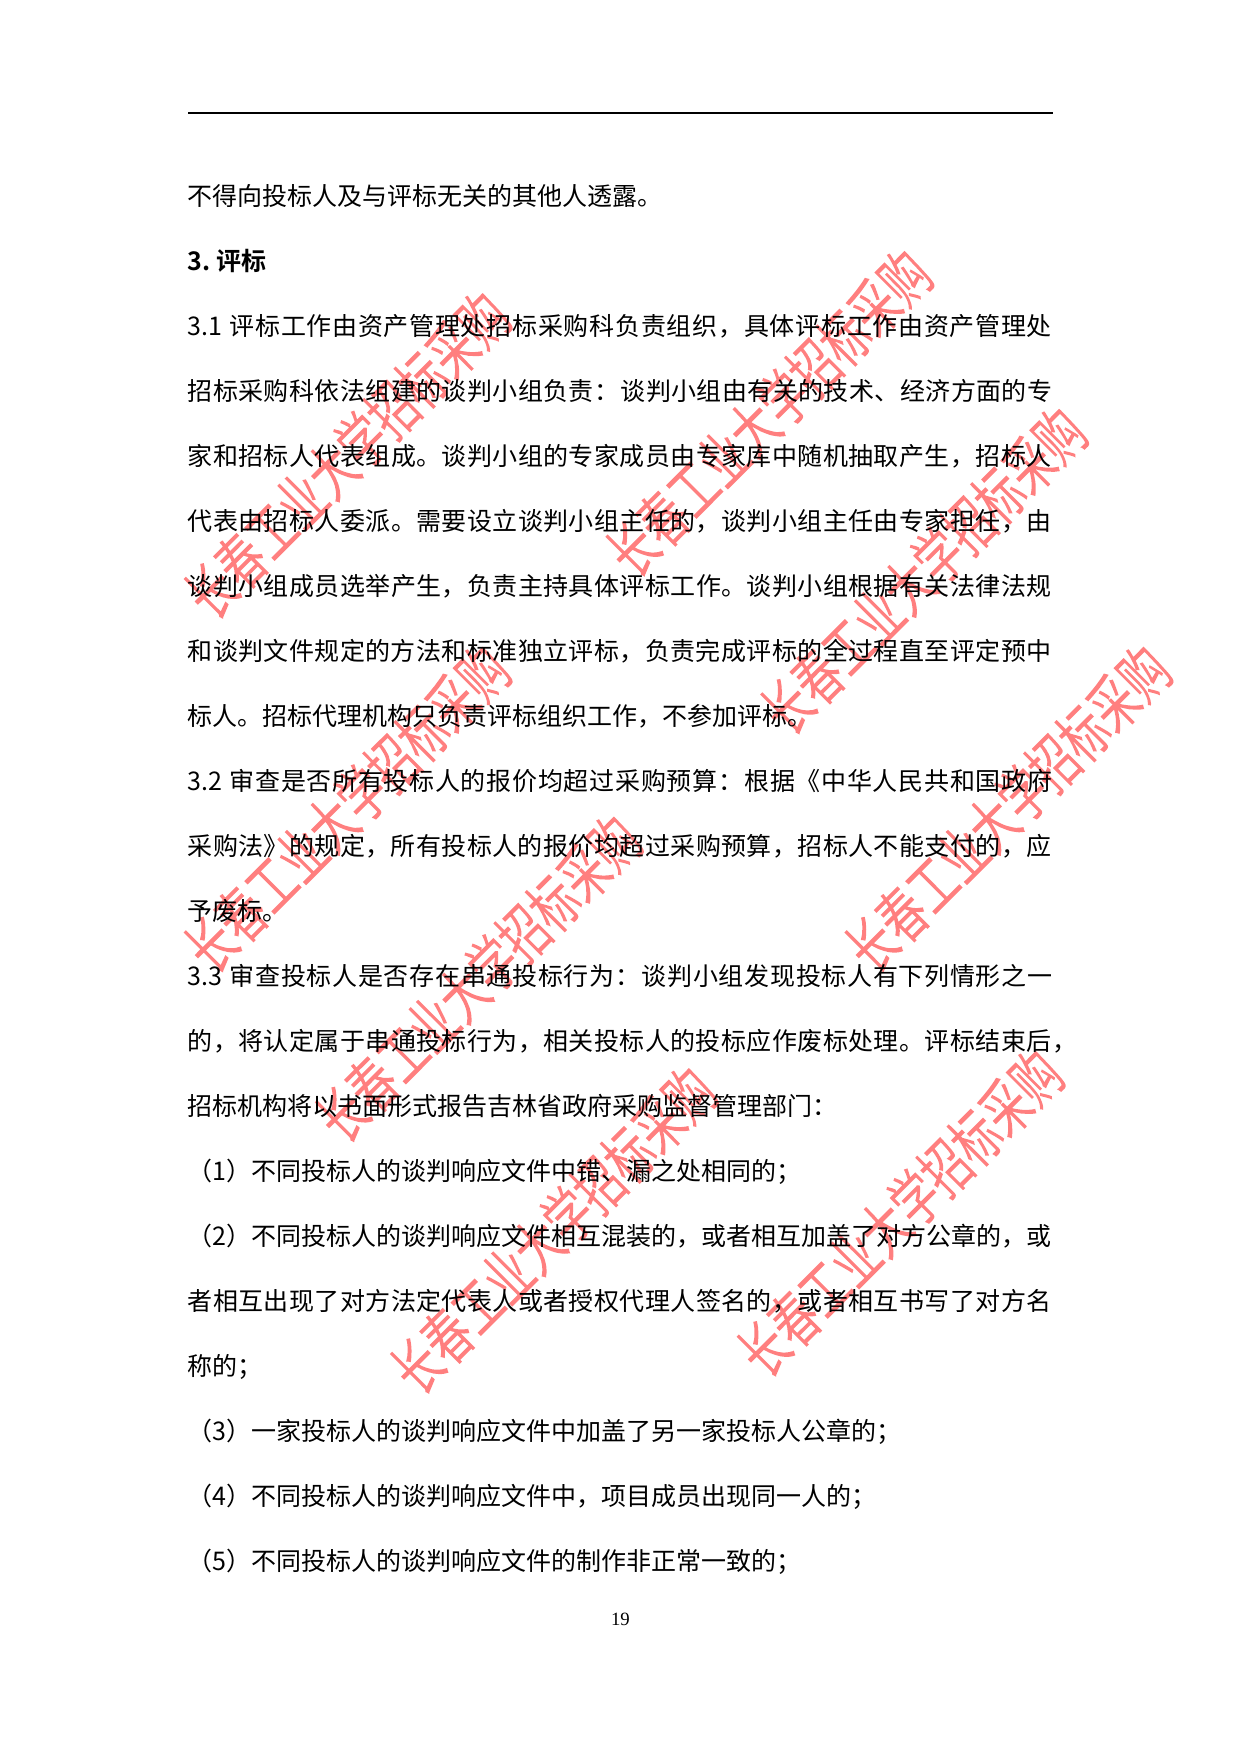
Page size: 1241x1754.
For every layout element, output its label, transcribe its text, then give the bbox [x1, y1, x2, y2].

text 3. 评标 [187, 227, 1053, 292]
text 3.1 评标工作由资产管理处招标采购科负责组织，具体评标工作由资产管理处招标采购科依法组建的谈判小组负责：谈判小组由有关的技术、经济方面的专家和招标人代表组成。谈判小组的专家成员由专家库中随机抽取产生，招标人代表由招标人委派。需要设立谈判小组主任的，谈判小组主任由专家担任，由谈判小组成员选举产生，负责主持具体评标工作。谈判小组根据有关法律法规和谈判文件规定的方法和标准独立评标，负责完成评标的全过程直至评定预中标人。招标代理机构只负责评标组织工作，不参加评标。 [187, 292, 1053, 747]
text （5）不同投标人的谈判响应文件的制作非正常一致的； [187, 1527, 1053, 1592]
text 3.2 审查是否所有投标人的报价均超过采购预算：根据《中华人民共和国政府采购法》的规定，所有投标人的报价均超过采购预算，招标人不能支付的，应予废标。 [187, 747, 1053, 942]
text （3）一家投标人的谈判响应文件中加盖了另一家投标人公章的； [187, 1397, 1053, 1462]
text 3.3 审查投标人是否存在串通投标行为：谈判小组发现投标人有下列情形之一的，将认定属于串通投标行为，相关投标人的投标应作废标处理。评标结束后，招标机构将以书面形式报告吉林省政府采购监督管理部门： [187, 942, 1053, 1137]
text （4）不同投标人的谈判响应文件中，项目成员出现同一人的； [187, 1462, 1053, 1527]
text （2）不同投标人的谈判响应文件相互混装的，或者相互加盖了对方公章的，或者相互出现了对方法定代表人或者授权代理人签名的，或者相互书写了对方名称的； [187, 1202, 1053, 1397]
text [187, 162, 1053, 227]
text （1）不同投标人的谈判响应文件中错、漏之处相同的； [187, 1137, 1053, 1202]
